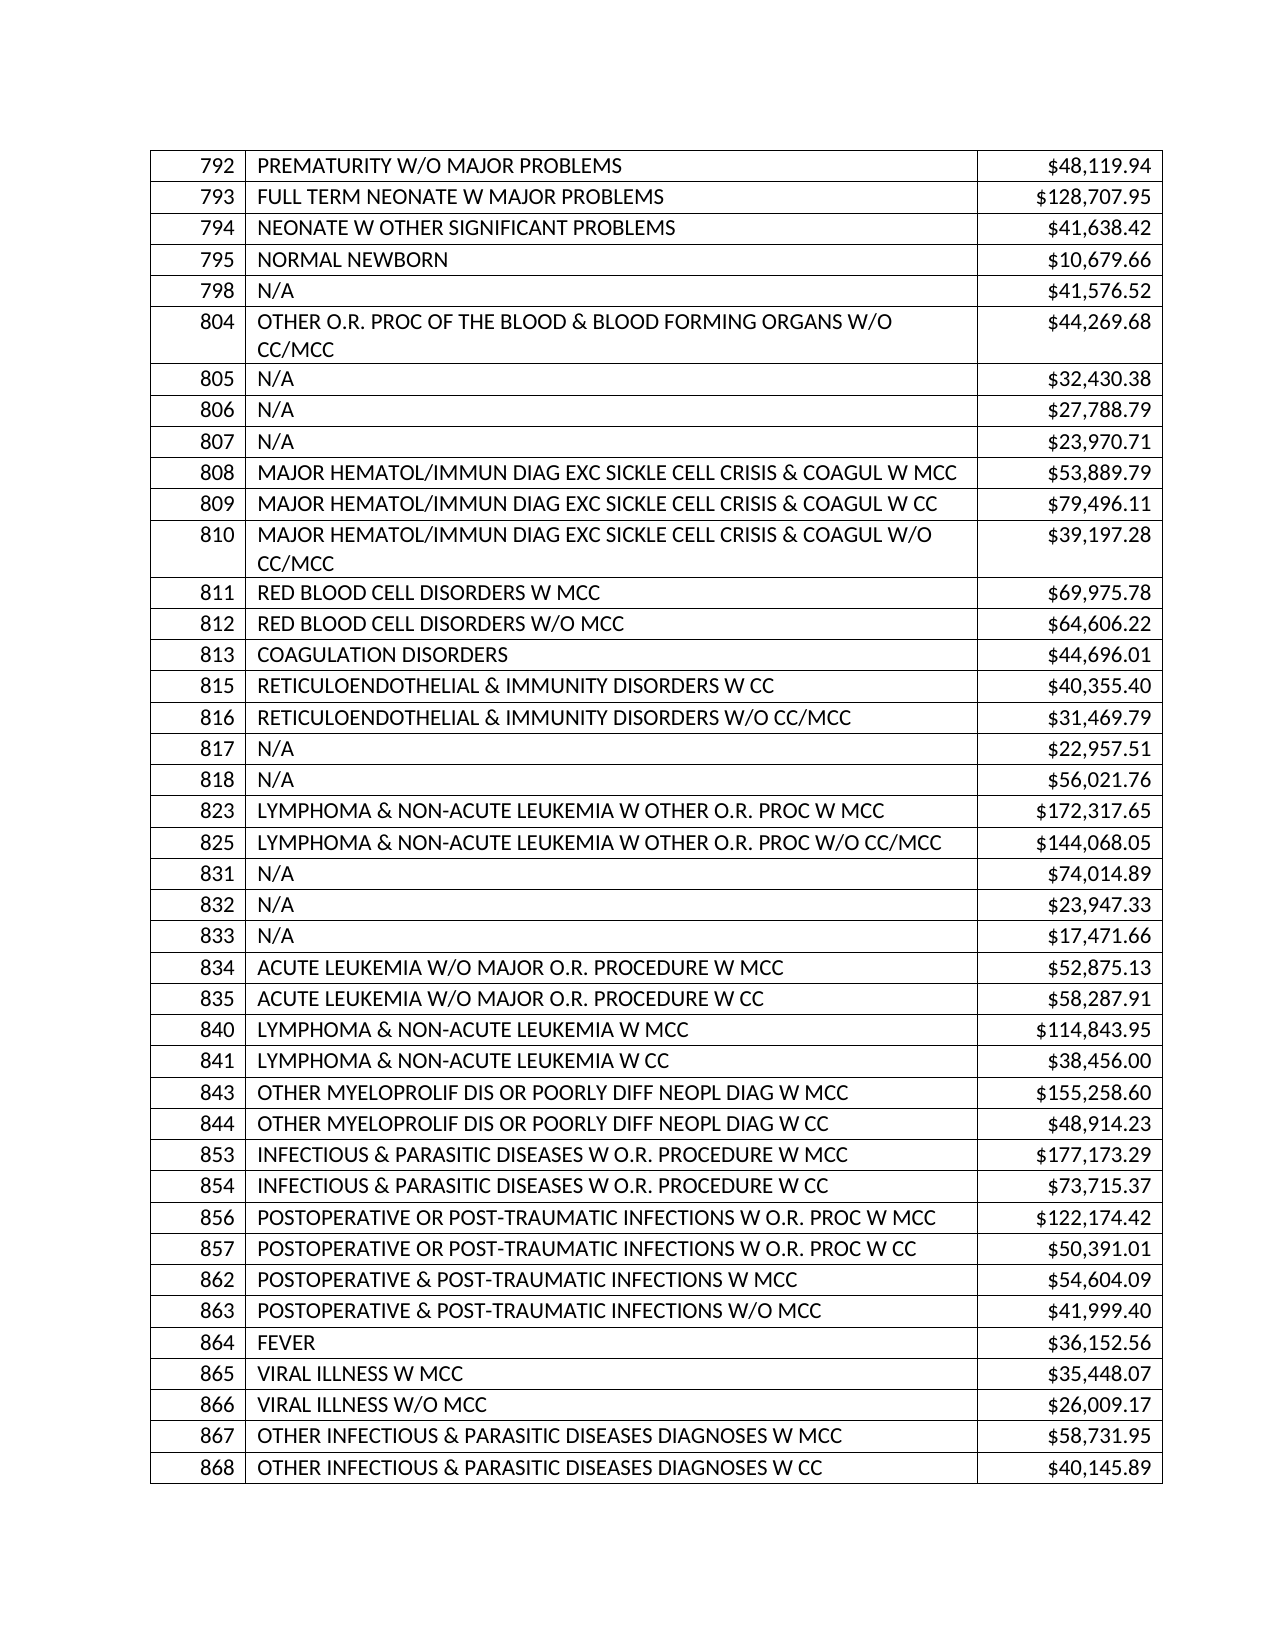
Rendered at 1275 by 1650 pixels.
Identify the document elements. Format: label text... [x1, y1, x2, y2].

table_cell $22,957.51 [978, 734, 1162, 764]
table_cell $177,173.29 [978, 1140, 1162, 1170]
table_cell 862 [151, 1265, 245, 1295]
table_cell INFECTIOUS & PARASITIC DISEASES W O.R. PROCEDURE W CC [246, 1171, 977, 1202]
table_cell INFECTIOUS & PARASITIC DISEASES W O.R. PROCEDURE W MCC [246, 1140, 977, 1170]
table_cell FEVER [246, 1328, 977, 1358]
table_cell $17,471.66 [978, 921, 1162, 952]
table_cell POSTOPERATIVE & POST-TRAUMATIC INFECTIONS W MCC [246, 1265, 977, 1295]
table_cell $56,021.76 [978, 765, 1162, 795]
table_cell $48,914.23 [978, 1109, 1162, 1139]
table_cell 867 [151, 1421, 245, 1452]
table_cell 810 [151, 521, 245, 577]
table_cell VIRAL ILLNESS W/O MCC [246, 1390, 977, 1420]
table_cell RETICULOENDOTHELIAL & IMMUNITY DISORDERS W CC [246, 671, 977, 702]
table_cell POSTOPERATIVE & POST-TRAUMATIC INFECTIONS W/O MCC [246, 1296, 977, 1327]
table_cell 835 [151, 984, 245, 1014]
table_cell 806 [151, 396, 245, 426]
table_cell LYMPHOMA & NON-ACUTE LEUKEMIA W OTHER O.R. PROC W MCC [246, 796, 977, 827]
table_cell $38,456.00 [978, 1046, 1162, 1077]
table_cell POSTOPERATIVE OR POST-TRAUMATIC INFECTIONS W O.R. PROC W CC [246, 1234, 977, 1264]
table_cell 856 [151, 1203, 245, 1233]
table_cell LYMPHOMA & NON-ACUTE LEUKEMIA W OTHER O.R. PROC W/O CC/MCC [246, 828, 977, 858]
table_cell 844 [151, 1109, 245, 1139]
table_cell $64,606.22 [978, 609, 1162, 639]
table_cell N/A [246, 859, 977, 889]
table_cell 831 [151, 859, 245, 889]
table_cell 823 [151, 796, 245, 827]
table_cell $58,287.91 [978, 984, 1162, 1014]
table_cell PREMATURITY W/O MAJOR PROBLEMS [246, 151, 977, 181]
table_cell ACUTE LEUKEMIA W/O MAJOR O.R. PROCEDURE W CC [246, 984, 977, 1014]
table_cell $26,009.17 [978, 1390, 1162, 1420]
table_cell POSTOPERATIVE OR POST-TRAUMATIC INFECTIONS W O.R. PROC W MCC [246, 1203, 977, 1233]
table_cell 865 [151, 1359, 245, 1389]
table_cell $35,448.07 [978, 1359, 1162, 1389]
table_cell FULL TERM NEONATE W MAJOR PROBLEMS [246, 182, 977, 212]
table_cell VIRAL ILLNESS W MCC [246, 1359, 977, 1389]
table_cell $36,152.56 [978, 1328, 1162, 1358]
table_cell RETICULOENDOTHELIAL & IMMUNITY DISORDERS W/O CC/MCC [246, 703, 977, 733]
table_cell N/A [246, 765, 977, 795]
table_cell 812 [151, 609, 245, 639]
table_cell 793 [151, 182, 245, 212]
table_cell COAGULATION DISORDERS [246, 640, 977, 670]
table_cell MAJOR HEMATOL/IMMUN DIAG EXC SICKLE CELL CRISIS & COAGUL W MCC [246, 458, 977, 488]
table_cell RED BLOOD CELL DISORDERS W MCC [246, 578, 977, 608]
table_cell 795 [151, 245, 245, 275]
table_cell 857 [151, 1234, 245, 1264]
table_cell MAJOR HEMATOL/IMMUN DIAG EXC SICKLE CELL CRISIS & COAGUL W CC [246, 489, 977, 519]
table_cell $69,975.78 [978, 578, 1162, 608]
table_cell $114,843.95 [978, 1015, 1162, 1045]
table_cell N/A [246, 921, 977, 952]
table_cell 808 [151, 458, 245, 488]
table_cell 817 [151, 734, 245, 764]
table_cell 805 [151, 364, 245, 394]
table_cell N/A [246, 427, 977, 457]
table_cell $32,430.38 [978, 364, 1162, 394]
table_cell NEONATE W OTHER SIGNIFICANT PROBLEMS [246, 214, 977, 244]
table_cell 854 [151, 1171, 245, 1202]
table_cell $74,014.89 [978, 859, 1162, 889]
table_cell $31,469.79 [978, 703, 1162, 733]
table_cell 834 [151, 953, 245, 983]
table_cell N/A [246, 734, 977, 764]
table_cell $73,715.37 [978, 1171, 1162, 1202]
table_cell NORMAL NEWBORN [246, 245, 977, 275]
table_cell OTHER INFECTIOUS & PARASITIC DISEASES DIAGNOSES W CC [246, 1453, 977, 1483]
table_cell 815 [151, 671, 245, 702]
table_cell $50,391.01 [978, 1234, 1162, 1264]
table_cell $52,875.13 [978, 953, 1162, 983]
table_cell $23,947.33 [978, 890, 1162, 920]
table_cell $23,970.71 [978, 427, 1162, 457]
table_cell 853 [151, 1140, 245, 1170]
table_cell $41,576.52 [978, 276, 1162, 306]
table_cell N/A [246, 276, 977, 306]
table_cell $44,269.68 [978, 307, 1162, 363]
table_cell 868 [151, 1453, 245, 1483]
table_cell $44,696.01 [978, 640, 1162, 670]
table_cell 813 [151, 640, 245, 670]
table_cell 825 [151, 828, 245, 858]
table_cell $27,788.79 [978, 396, 1162, 426]
table_cell MAJOR HEMATOL/IMMUN DIAG EXC SICKLE CELL CRISIS & COAGUL W/O CC/MCC [246, 521, 977, 577]
table_cell $79,496.11 [978, 489, 1162, 519]
table_cell RED BLOOD CELL DISORDERS W/O MCC [246, 609, 977, 639]
table_cell $39,197.28 [978, 521, 1162, 577]
table_cell N/A [246, 890, 977, 920]
table_cell $41,638.42 [978, 214, 1162, 244]
table_cell 866 [151, 1390, 245, 1420]
table_cell 792 [151, 151, 245, 181]
table_cell 818 [151, 765, 245, 795]
table_cell 811 [151, 578, 245, 608]
table_cell 809 [151, 489, 245, 519]
table_cell $48,119.94 [978, 151, 1162, 181]
table_cell 863 [151, 1296, 245, 1327]
table_cell $53,889.79 [978, 458, 1162, 488]
table_cell $128,707.95 [978, 182, 1162, 212]
table_cell OTHER O.R. PROC OF THE BLOOD & BLOOD FORMING ORGANS W/O CC/MCC [246, 307, 977, 363]
table_cell $58,731.95 [978, 1421, 1162, 1452]
table_cell $40,355.40 [978, 671, 1162, 702]
table_cell 833 [151, 921, 245, 952]
table_cell $172,317.65 [978, 796, 1162, 827]
table_cell 832 [151, 890, 245, 920]
table_cell 804 [151, 307, 245, 363]
table_cell $144,068.05 [978, 828, 1162, 858]
table_cell $54,604.09 [978, 1265, 1162, 1295]
table_cell N/A [246, 396, 977, 426]
table_cell ACUTE LEUKEMIA W/O MAJOR O.R. PROCEDURE W MCC [246, 953, 977, 983]
table_cell 794 [151, 214, 245, 244]
table_cell 843 [151, 1078, 245, 1108]
table_cell $10,679.66 [978, 245, 1162, 275]
table_cell 807 [151, 427, 245, 457]
table_cell LYMPHOMA & NON-ACUTE LEUKEMIA W MCC [246, 1015, 977, 1045]
table_cell $155,258.60 [978, 1078, 1162, 1108]
table_cell OTHER MYELOPROLIF DIS OR POORLY DIFF NEOPL DIAG W CC [246, 1109, 977, 1139]
table_cell 798 [151, 276, 245, 306]
table_cell OTHER INFECTIOUS & PARASITIC DISEASES DIAGNOSES W MCC [246, 1421, 977, 1452]
table_cell OTHER MYELOPROLIF DIS OR POORLY DIFF NEOPL DIAG W MCC [246, 1078, 977, 1108]
table_cell $40,145.89 [978, 1453, 1162, 1483]
table_cell 840 [151, 1015, 245, 1045]
table_cell $41,999.40 [978, 1296, 1162, 1327]
table_cell 864 [151, 1328, 245, 1358]
table_cell $122,174.42 [978, 1203, 1162, 1233]
table_cell LYMPHOMA & NON-ACUTE LEUKEMIA W CC [246, 1046, 977, 1077]
table_cell N/A [246, 364, 977, 394]
table_cell 841 [151, 1046, 245, 1077]
table_cell 816 [151, 703, 245, 733]
